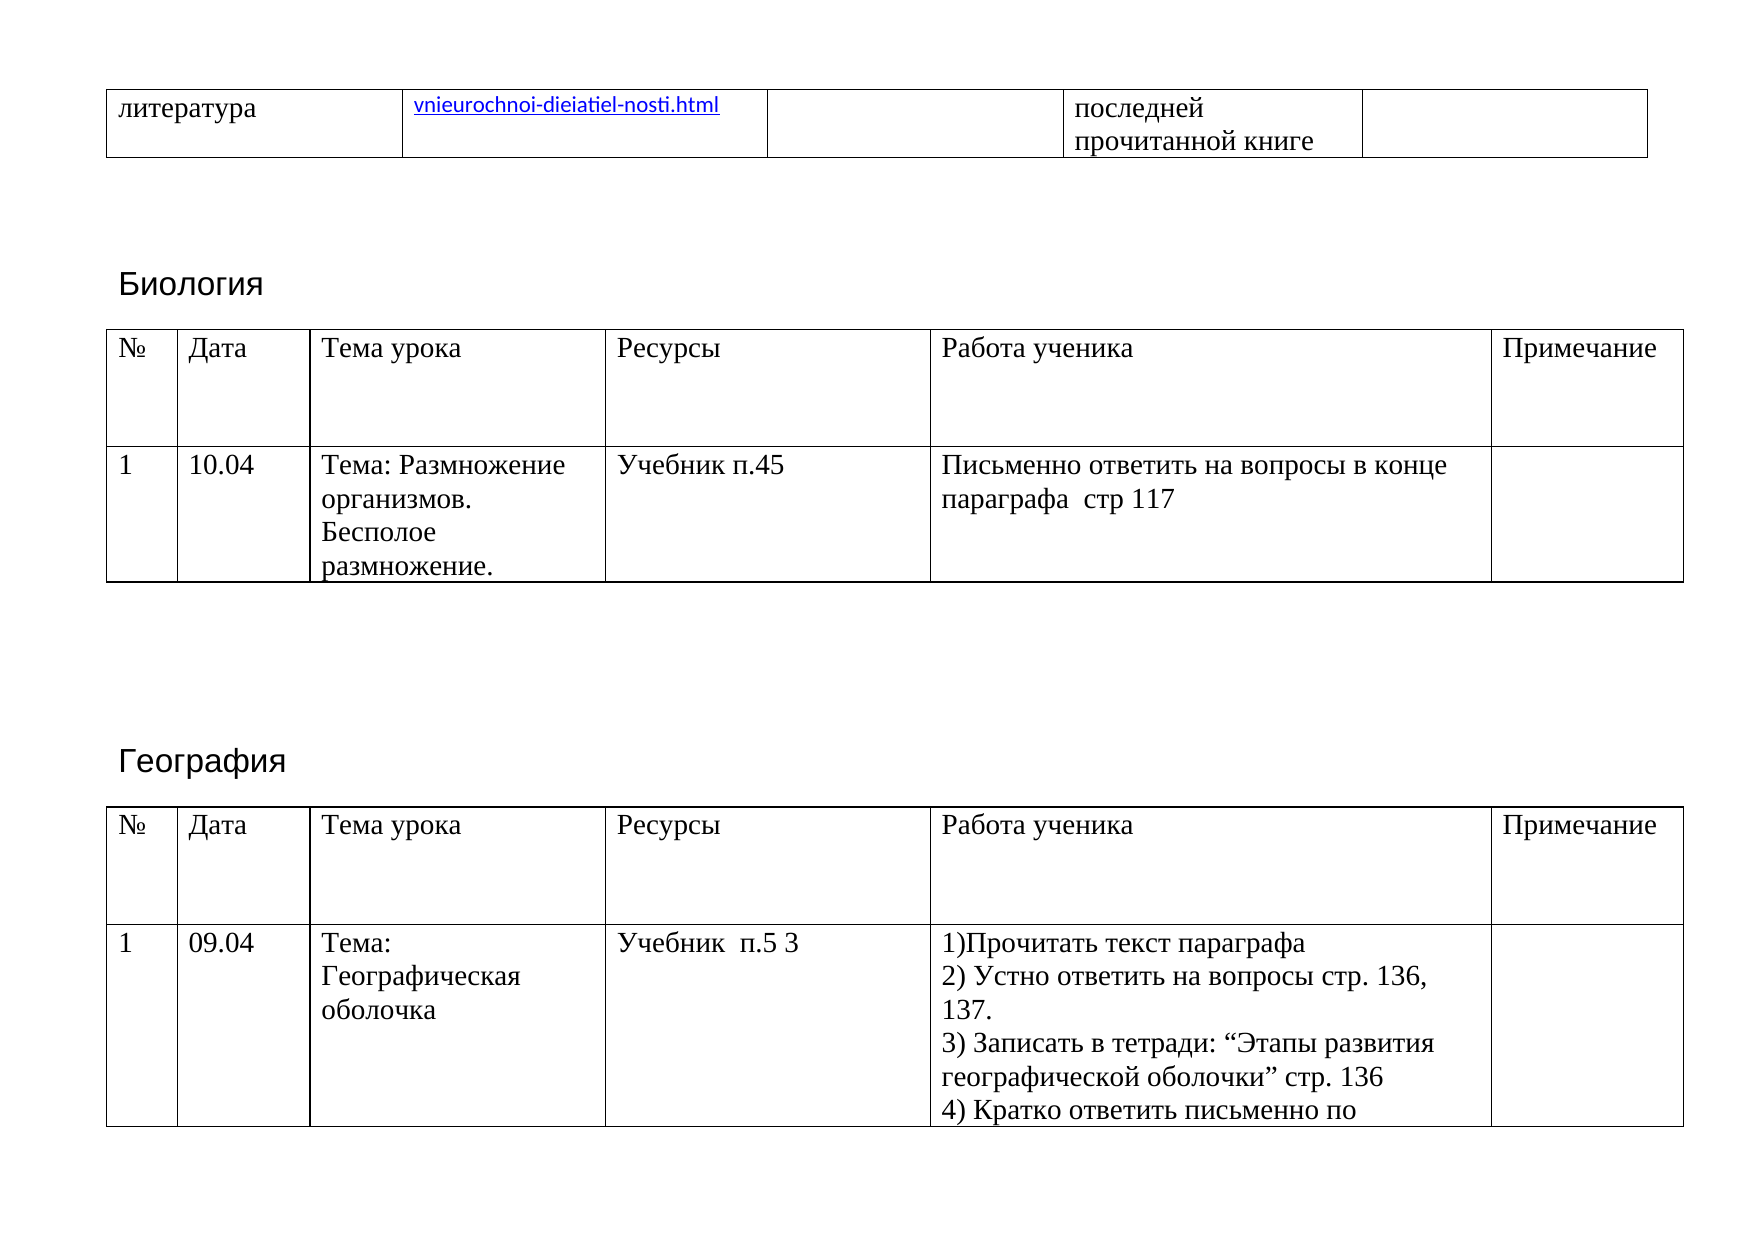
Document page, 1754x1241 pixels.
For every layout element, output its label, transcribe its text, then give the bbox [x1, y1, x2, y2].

table_header Примечание [1492, 808, 1683, 924]
table_header Работа ученика [931, 808, 1491, 924]
table_cell [1492, 925, 1683, 1126]
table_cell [931, 925, 1491, 1126]
table_header Тема урока [311, 330, 605, 446]
table_cell Письменно ответить на вопросы в конце параграфа стр 117 [931, 447, 1491, 581]
table_header Работа ученика [931, 330, 1491, 446]
text География [118, 741, 1636, 780]
table_header Примечание [1492, 330, 1683, 446]
table_cell Учебник п.5 3 [606, 925, 930, 1126]
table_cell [403, 90, 767, 157]
table_header Ресурсы [606, 808, 930, 924]
table_cell Учебник п.45 [606, 447, 930, 581]
table_header Тема урока [311, 808, 605, 924]
text Биология [118, 264, 1636, 302]
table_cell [1064, 90, 1362, 157]
table_cell [1492, 447, 1683, 581]
table_header № [107, 808, 177, 924]
table_header № [107, 330, 177, 446]
table_cell [1363, 90, 1647, 157]
table_cell Тема: Размножение организмов. Бесполое размножение. [311, 447, 605, 581]
table_cell [768, 90, 1063, 157]
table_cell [311, 925, 605, 1126]
table_header Ресурсы [606, 330, 930, 446]
table_cell 09.04 [178, 925, 309, 1126]
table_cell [107, 90, 402, 157]
table_header Дата [178, 330, 309, 446]
table_cell 1 [107, 447, 177, 581]
table_cell 10.04 [178, 447, 309, 581]
table_header Дата [178, 808, 309, 924]
table_cell 1 [107, 925, 177, 1126]
